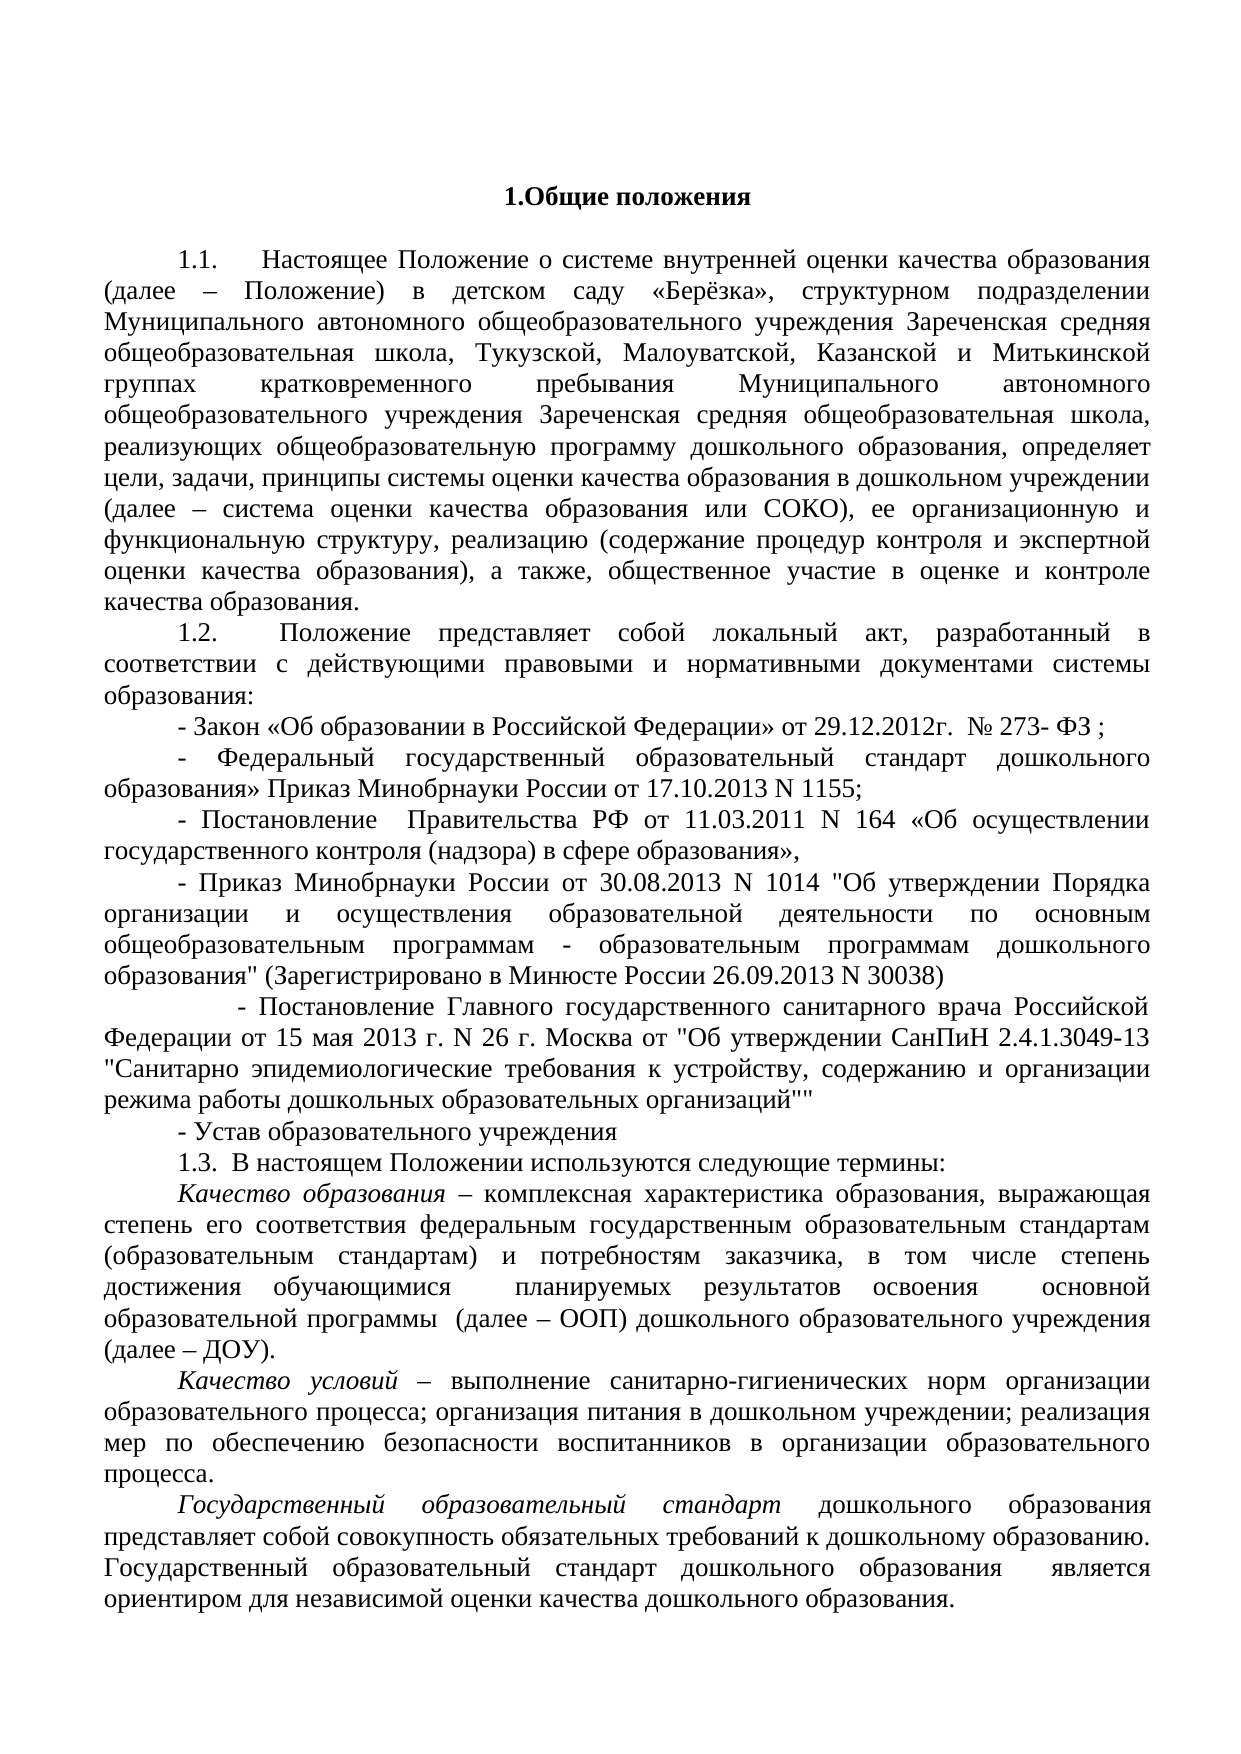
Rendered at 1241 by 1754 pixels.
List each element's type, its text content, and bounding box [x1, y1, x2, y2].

text Качество образования – комплексная характеристика образования, выражающая степень его соответствия федеральным государственным образовательным стандартам (образовательным стандартам) и потребностям заказчика, в том числе степень достижения обучающимися планируемых результатов освоения основной образовательной программы (далее – ООП) дошкольного образовательного учреждения (далее – ДОУ). [103, 1177, 1152, 1364]
text Качество условий – выполнение санитарно-гигиенических норм организации образовательного процесса; организация питания в дошкольном учреждении; реализация мер по обеспечению безопасности воспитанников в организации образовательного процесса. [103, 1364, 1152, 1488]
text 1.2. Положение представляет собой локальный акт, разработанный в соответствии с действующими правовыми и нормативными документами системы образования: [103, 616, 1152, 710]
text - Постановление Правительства РФ от 11.03.2011 N 164 «Об осуществлении государственного контроля (надзора) в сфере образования», [103, 803, 1152, 866]
list - Постановление Главного государственного санитарного врача Российской Федерации от 15 мая 2013 г. N 26 г. Москва от "Об утверждении СанПиН 2.4.1.3049-13 "Санитарно эпидемиологические требования к устройству, содержанию и организации режима работы дошкольных образовательных организаций"" [103, 990, 1152, 1115]
text - Закон «Об образовании в Российской Федерации» от 29.12.2012г. № 273- ФЗ ; [103, 710, 1152, 741]
text 1.1. Настоящее Положение о системе внутренней оценки качества образования (далее – Положение) в детском саду «Берёзка», структурном подразделении Муниципального автономного общеобразовательного учреждения Зареченская средняя общеобразовательная школа, Тукузской, Малоуватской, Казанской и Митькинской группах кратковременного пребывания Муниципального автономного общеобразовательного учреждения Зареченская средняя общеобразовательная школа, реализующих общеобразовательную программу дошкольного образования, определяет цели, задачи, принципы системы оценки качества образования в дошкольном учреждении (далее – система оценки качества образования или СОКО), ее организационную и функциональную структуру, реализацию (содержание процедур контроля и экспертной оценки качества образования), а также, общественное участие в оценке и контроле качества образования. [103, 243, 1152, 616]
text - Устав образовательного учреждения [103, 1115, 1152, 1146]
text 1.3. В настоящем Положении используются следующие термины: [103, 1146, 1152, 1177]
text - Приказ Минобрнауки России от 30.08.2013 N 1014 "Об утверждении Порядка организации и осуществления образовательной деятельности по основным общеобразовательным программам - образовательным программам дошкольного образования" (Зарегистрировано в Минюсте России 26.09.2013 N 30038) [103, 866, 1152, 990]
text Государственный образовательный стандарт дошкольного образования представляет собой совокупность обязательных требований к дошкольному образованию. Государственный образовательный стандарт дошкольного образования является ориентиром для независимой оценки качества дошкольного образования. [103, 1488, 1152, 1613]
text 1.Общие положения [103, 180, 1152, 212]
text - Федеральный государственный образовательный стандарт дошкольного образования» Приказ Минобрнауки России от 17.10.2013 N 1155; [103, 741, 1152, 803]
